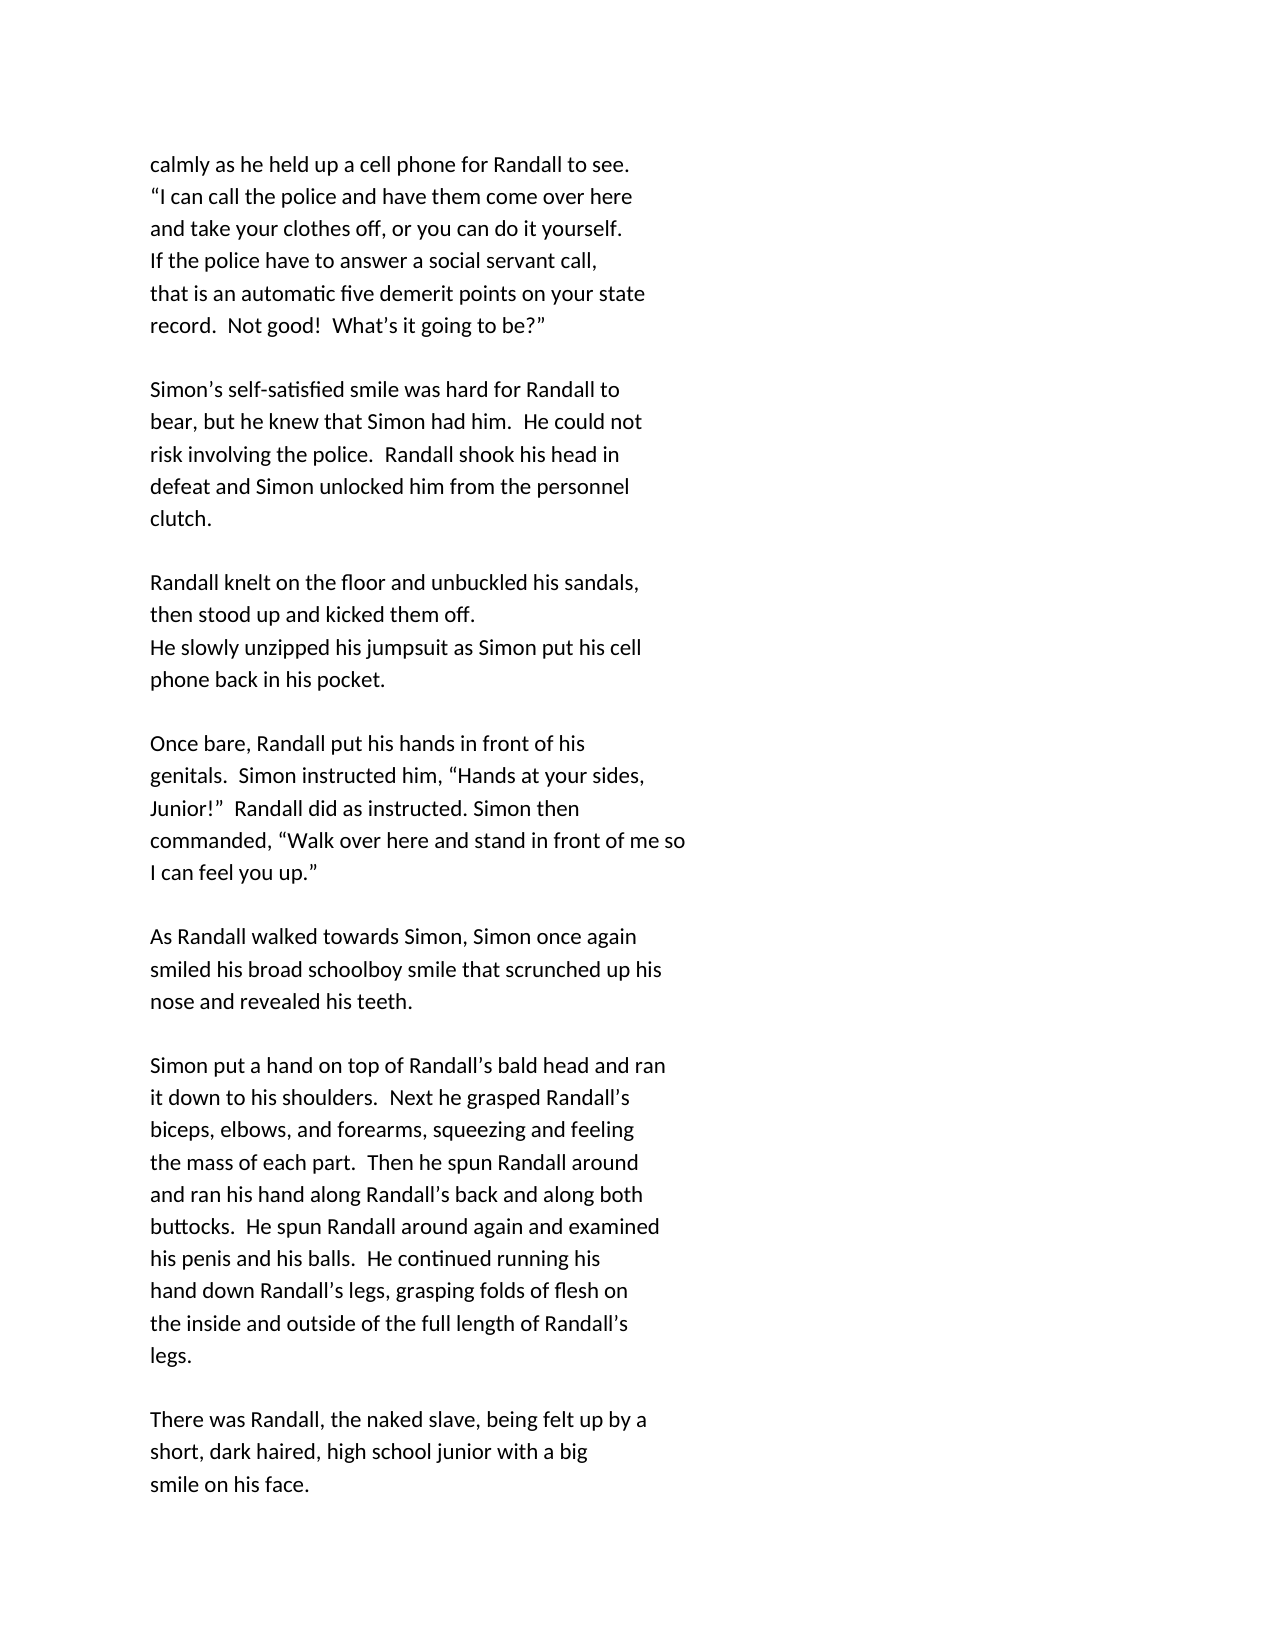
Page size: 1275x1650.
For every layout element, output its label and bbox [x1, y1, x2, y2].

text [150, 150, 1125, 1498]
